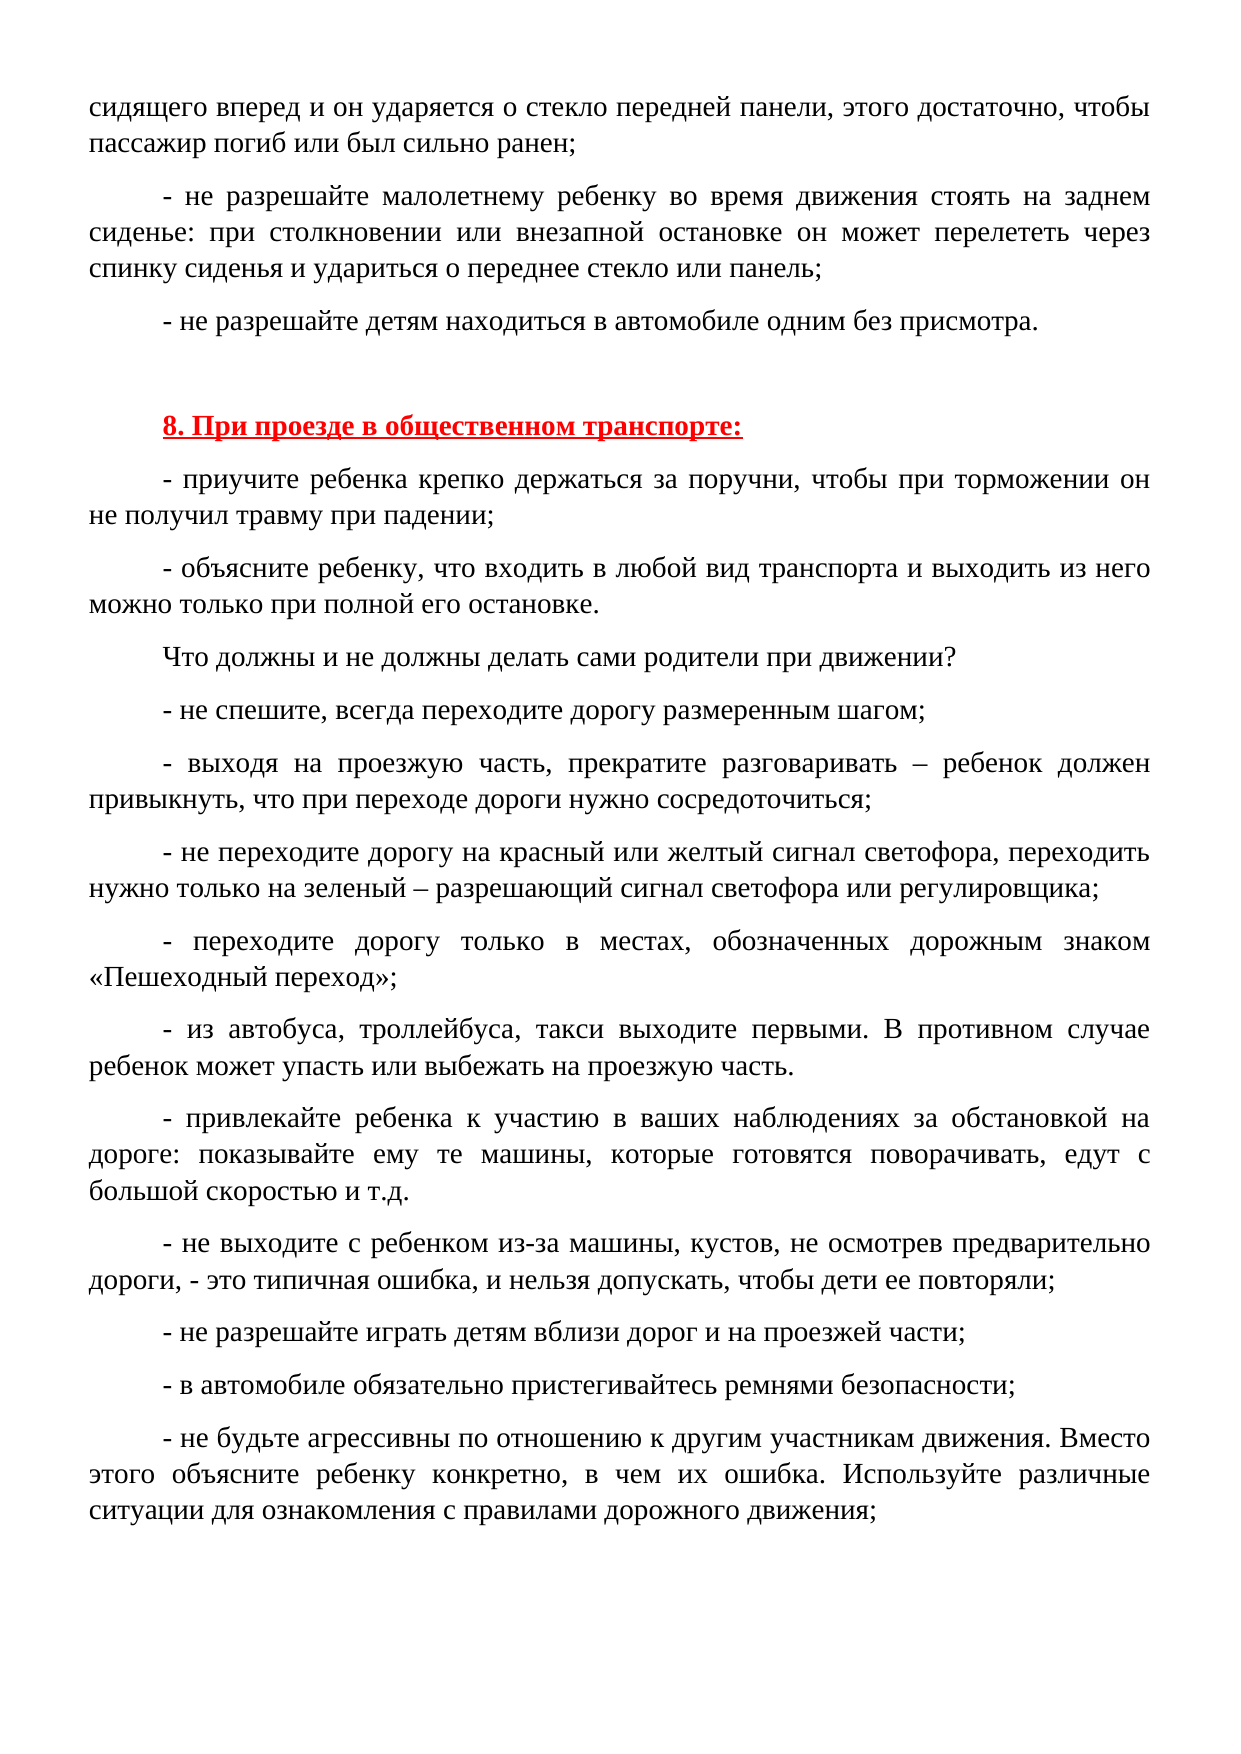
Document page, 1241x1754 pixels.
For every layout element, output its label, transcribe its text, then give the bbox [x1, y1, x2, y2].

text - не спешите, всегда переходите дорогу размеренным шагом; [89, 692, 1152, 725]
text - объясните ребенку, что входить в любой вид транспорта и выходить из него можно только при полной его остановке. [89, 550, 1152, 620]
text 8. При проезде в общественном транспорте: [89, 408, 1152, 442]
text - переходите дорогу только в местах, обозначенных дорожным знаком «Пешеходный переход»; [89, 923, 1152, 992]
text - не выходите с ребенком из-за машины, кустов, не осмотрев предварительно дороги, - это типичная ошибка, и нельзя допускать, чтобы дети ее повторяли; [89, 1226, 1152, 1295]
text - не переходите дорогу на красный или желтый сигнал светофора, переходить нужно только на зеленый – разрешающий сигнал светофора или регулировщика; [89, 834, 1152, 903]
text - не будьте агрессивны по отношению к другим участникам движения. Вместо этого объясните ребенку конкретно, в чем их ошибка. Используйте различные ситуации для ознакомления с правилами дорожного движения; [89, 1420, 1152, 1526]
text - приучите ребенка крепко держаться за поручни, чтобы при торможении он не получил травму при падении; [89, 461, 1152, 531]
text - не разрешайте детям находиться в автомобиле одним без присмотра. [89, 303, 1152, 336]
text - из автобуса, троллейбуса, такси выходите первыми. В противном случае ребенок может упасть или выбежать на проезжую часть. [89, 1012, 1152, 1081]
text - не разрешайте малолетнему ребенку во время движения стоять на заднем сиденье: при столкновении или внезапной остановке он может перелететь через спинку сиденья и удариться о переднее стекло или панель; [89, 178, 1152, 283]
text - выходя на проезжую часть, прекратите разговаривать – ребенок должен привыкнуть, что при переходе дороги нужно сосредоточиться; [89, 745, 1152, 814]
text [89, 89, 1152, 158]
text Что должны и не должны делать сами родители при движении? [89, 639, 1152, 673]
text - в автомобиле обязательно пристегивайтесь ремнями безопасности; [89, 1367, 1152, 1401]
text - не разрешайте играть детям вблизи дорог и на проезжей части; [89, 1314, 1152, 1348]
text - привлекайте ребенка к участию в ваших наблюдениях за обстановкой на дороге: показывайте ему те машины, которые готовятся поворачивать, едут с большой скоростью и т.д. [89, 1101, 1152, 1206]
